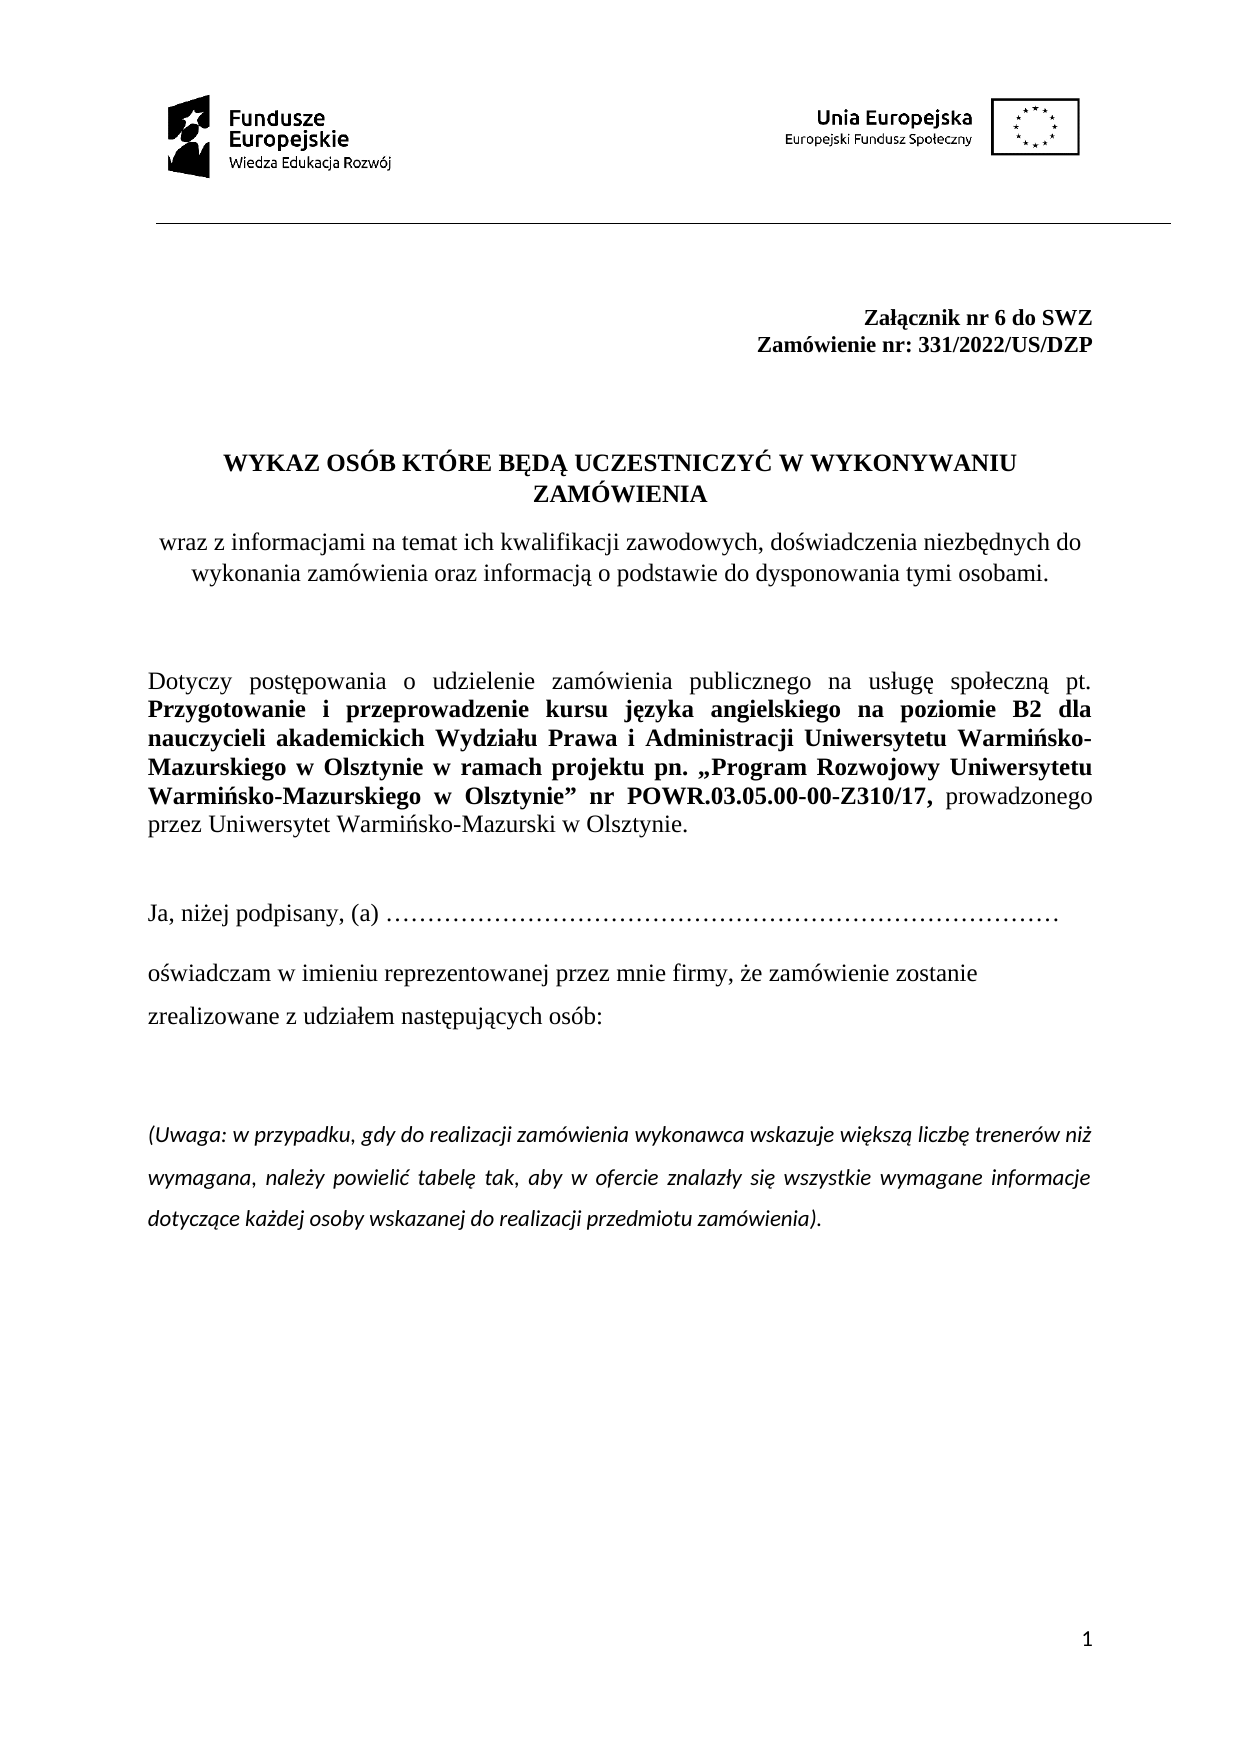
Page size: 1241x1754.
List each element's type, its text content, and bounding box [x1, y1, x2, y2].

picture [147, 73, 411, 199]
picture [767, 79, 1099, 174]
text Ja, niżej podpisany, (a) ……………………………………………………………………… [148, 898, 1093, 927]
text WYKAZ OSÓB KTÓRE BĘDĄ UCZESTNICZYĆ W WYKONYWANIU ZAMÓWIENIA [148, 448, 1093, 508]
text oświadczam w imieniu reprezentowanej przez mnie firmy, że zamówienie zostanie zrealizowane z udziałem następujących osób: [148, 958, 1093, 1030]
text wraz z informacjami na temat ich kwalifikacji zawodowych, doświadczenia niezbędnych do wykonania zamówienia oraz informacją o podstawie do dysponowania tymi osobami. [148, 527, 1093, 587]
text (Uwaga: w przypadku, gdy do realizacji zamówienia wykonawca wskazuje większą liczbę trenerów niż wymagana, należy powielić tabelę tak, aby w ofercie znalazły się wszystkie wymagane informacje dotyczące każdej osoby wskazanej do realizacji przedmiotu zamówienia). [148, 1121, 1093, 1233]
text Zamówienie nr: 331/2022/US/DZP [148, 331, 1093, 357]
text Załącznik nr 6 do SWZ [148, 304, 1093, 331]
text Dotyczy postępowania o udzielenie zamówienia publicznego na usługę społeczną pt. Przygotowanie i przeprowadzenie kursu języka angielskiego na poziomie B2 dla nauczycieli akademickich Wydziału Prawa i Administracji Uniwersytetu Warmińsko-Mazurskiego w Olsztynie w ramach projektu pn. „Program Rozwojowy Uniwersytetu Warmińsko-Mazurskiego w Olsztynie” nr POWR.03.05.00-00-Z310/17, prowadzonego przez Uniwersytet Warmińsko-Mazurski w Olsztynie. [148, 666, 1093, 838]
